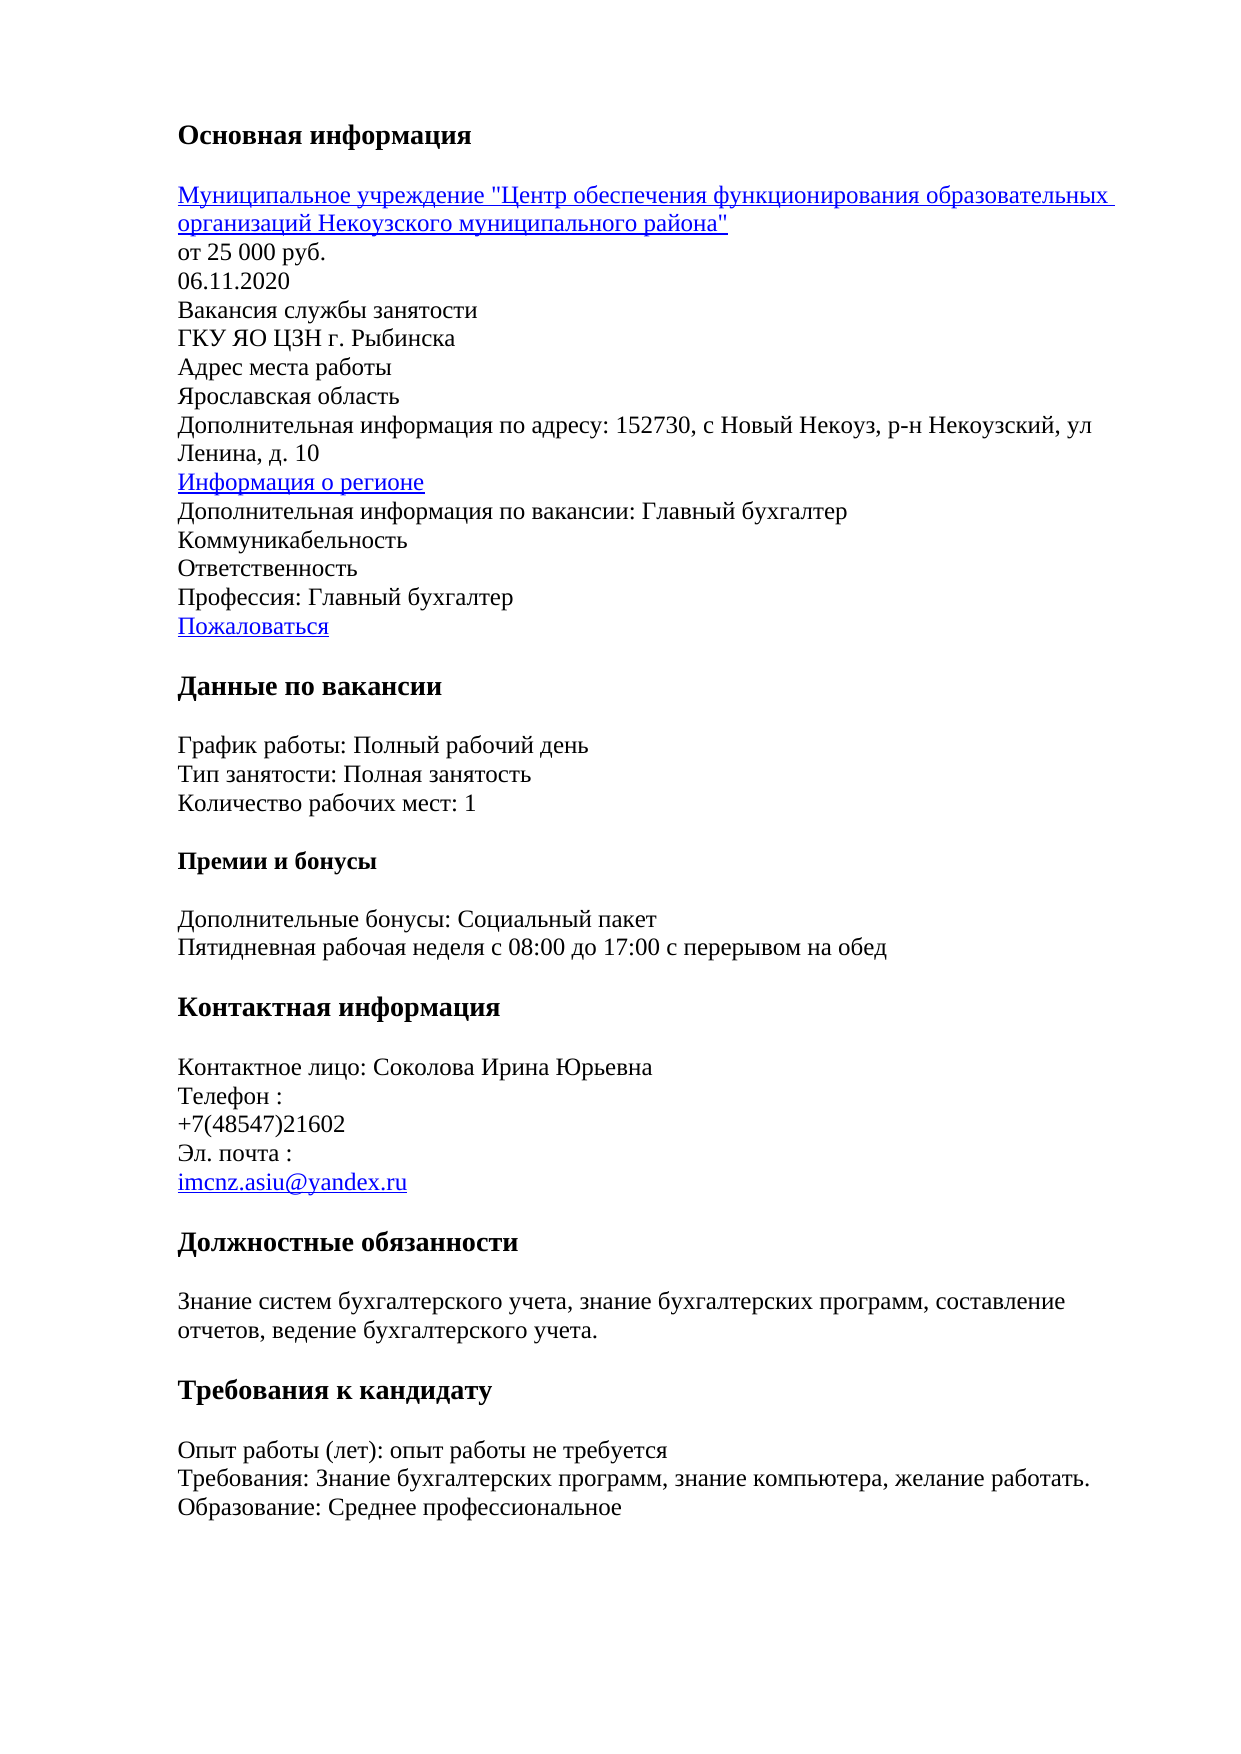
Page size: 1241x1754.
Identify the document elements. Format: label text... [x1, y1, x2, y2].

text Вакансия службы занятости [177, 295, 1152, 323]
text Образование: Среднее профессиональное [177, 1492, 1152, 1521]
text Должностные обязанности [177, 1225, 1152, 1257]
text Основная информация [177, 118, 1152, 151]
text Эл. почта : [177, 1138, 1152, 1167]
text от 25 000 руб. [177, 237, 1152, 266]
text Пожаловаться [177, 611, 1152, 640]
text График работы: Полный рабочий день [177, 730, 1152, 759]
text Требования к кандидату [177, 1373, 1152, 1406]
text Контактное лицо: Соколова Ирина Юрьевна [177, 1052, 1152, 1081]
text Ярославская область [177, 381, 1152, 410]
text Дополнительная информация по адресу: 152730, с Новый Некоуз, р-н Некоузский, ул Ленина, д. 10 [177, 410, 1152, 467]
text Телефон : [177, 1081, 1152, 1109]
text Количество рабочих мест: 1 [177, 788, 1152, 817]
text Тип занятости: Полная занятость [177, 759, 1152, 788]
text Требования: Знание бухгалтерских программ, знание компьютера, желание работать. [177, 1463, 1152, 1492]
text Информация о регионе [177, 467, 1152, 496]
text Муниципальное учреждение "Центр обеспечения функционирования образовательных организаций Некоузского муниципального района" [177, 180, 1152, 237]
text Дополнительные бонусы: Социальный пакет Пятидневная рабочая неделя с 08:00 до 17:00 с перерывом на обед [177, 904, 1152, 961]
text ГКУ ЯО ЦЗН г. Рыбинска [177, 323, 1152, 352]
text imcnz.asiu@yandex.ru [177, 1167, 1152, 1196]
text +7(48547)21602 [177, 1109, 1152, 1138]
text Адрес места работы [177, 352, 1152, 381]
text Дополнительная информация по вакансии: Главный бухгалтер Коммуникабельность Ответственность [177, 496, 1152, 582]
text Опыт работы (лет): опыт работы не требуется [177, 1435, 1152, 1463]
text Профессия: Главный бухгалтер [177, 582, 1152, 611]
text 06.11.2020 [177, 266, 1152, 295]
text Данные по вакансии [177, 669, 1152, 701]
text Премии и бонусы [177, 846, 1152, 874]
text Контактная информация [177, 990, 1152, 1023]
text Знание систем бухгалтерского учета, знание бухгалтерских программ, составление отчетов, ведение бухгалтерского учета. [177, 1286, 1152, 1344]
